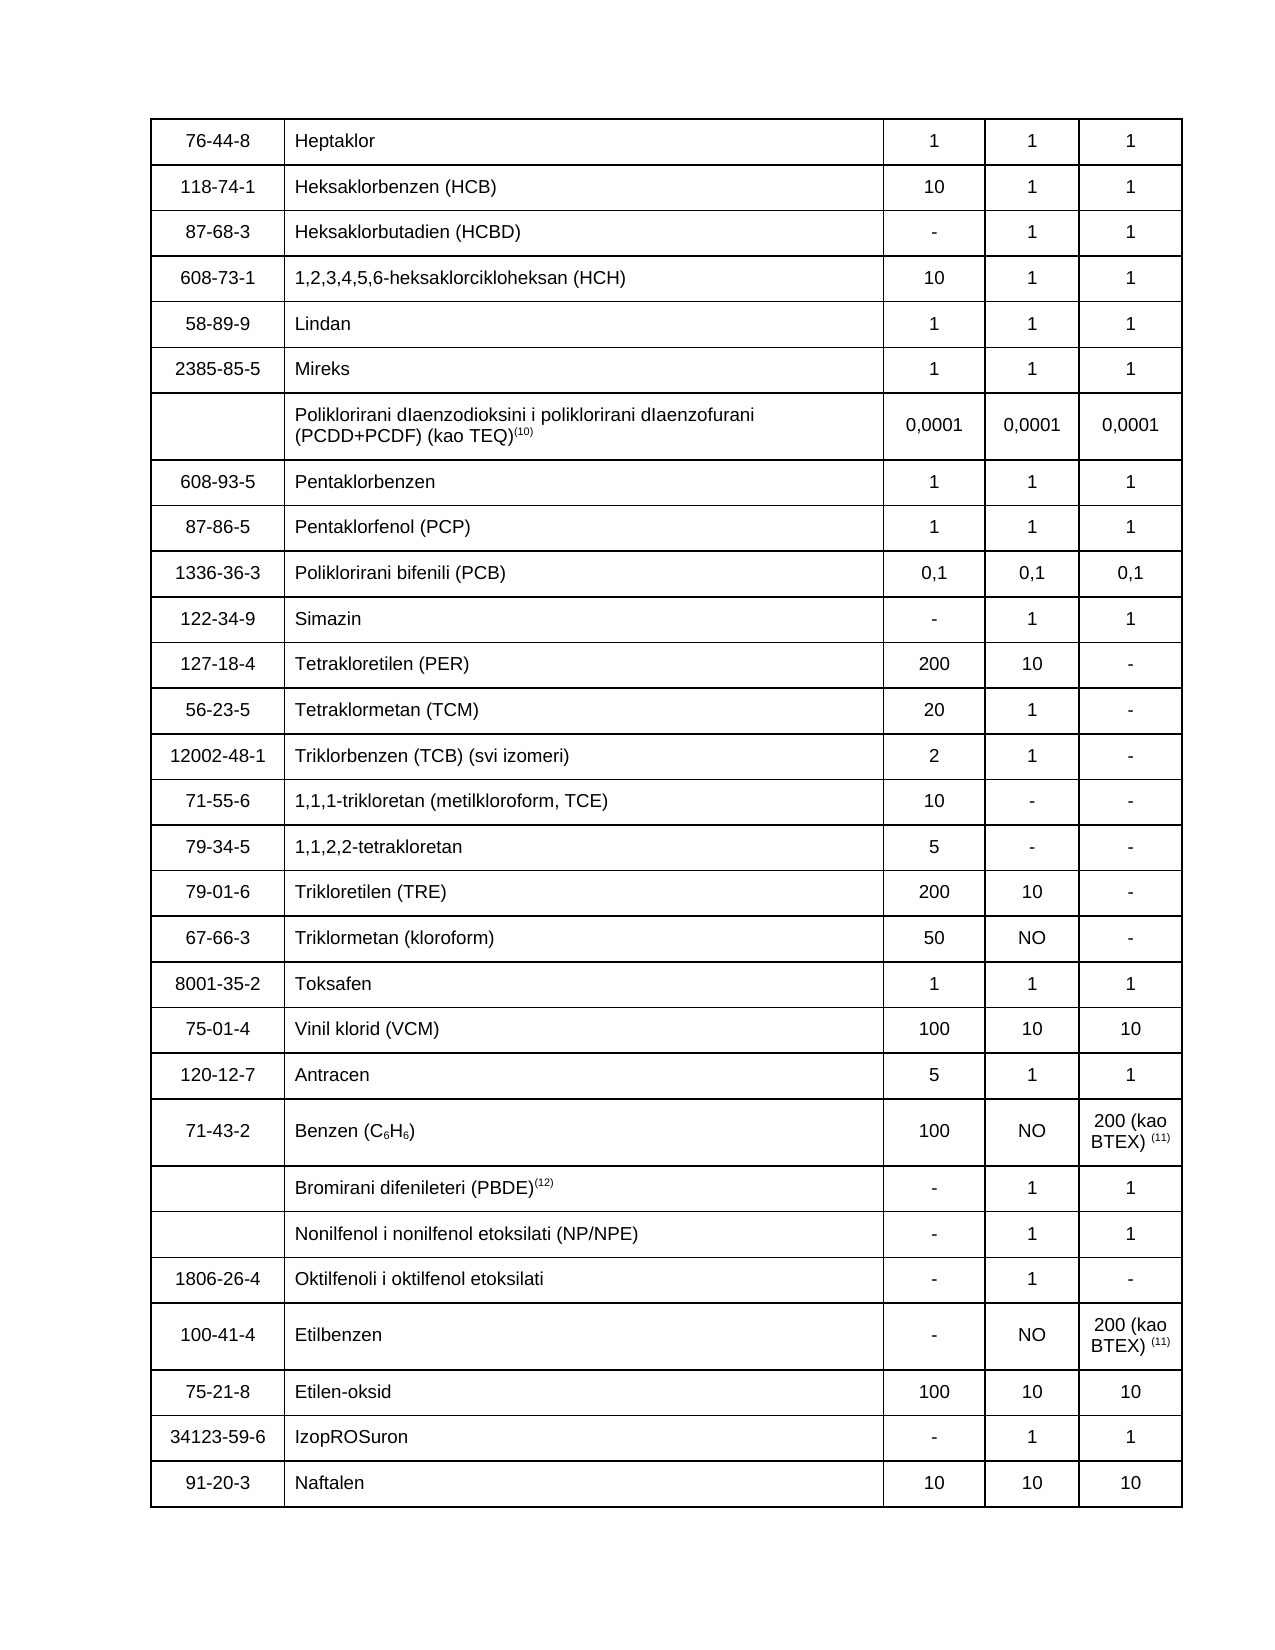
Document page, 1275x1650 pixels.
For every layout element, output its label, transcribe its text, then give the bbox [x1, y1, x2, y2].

table_cell 1 [986, 689, 1078, 733]
table_cell 1,2,3,4,5,6-heksaklorcikloheksan (HCH) [285, 257, 883, 301]
table_cell 0,0001 [884, 394, 984, 459]
table_cell Poliklorirani dIaenzodioksini i poliklorirani dIaenzofurani (PCDD+PCDF) (kao TEQ)(10) [285, 394, 883, 459]
table_cell 10 [986, 643, 1078, 687]
table_cell 200 [884, 871, 984, 915]
table_cell 1 [986, 166, 1078, 209]
table_cell 87-86-5 [152, 506, 284, 550]
table_cell [152, 1212, 284, 1256]
table_cell 1 [986, 963, 1078, 1007]
table_cell Pentaklorbenzen [285, 461, 883, 505]
table_cell 1 [986, 1258, 1078, 1302]
table_cell 1 [986, 211, 1078, 255]
table_cell - [884, 1258, 984, 1302]
table_cell 608-93-5 [152, 461, 284, 505]
table_cell Tetraklormetan (TCM) [285, 689, 883, 733]
table_cell 5 [884, 826, 984, 870]
table_cell - [1080, 826, 1181, 870]
table_cell 1 [986, 461, 1078, 505]
table_cell Nonilfenol i nonilfenol etoksilati (NP/NPE) [285, 1212, 883, 1256]
table_cell 1 [1080, 1416, 1181, 1460]
table_cell 10 [986, 1008, 1078, 1052]
table_cell 34123-59-6 [152, 1416, 284, 1460]
table_cell 1 [986, 506, 1078, 550]
table_cell Lindan [285, 302, 883, 346]
table_cell 200 (kao BTEX) (11) [1080, 1304, 1181, 1369]
table_cell - [1080, 917, 1181, 961]
table_cell 8001-35-2 [152, 963, 284, 1007]
table_cell - [884, 1167, 984, 1211]
table_cell 10 [986, 1462, 1078, 1506]
table_cell Toksafen [285, 963, 883, 1007]
table_cell NO [986, 1304, 1078, 1369]
table_cell 0,1 [884, 552, 984, 596]
table_cell 127-18-4 [152, 643, 284, 687]
table_cell 1 [884, 302, 984, 346]
table_cell Triklormetan (kloroform) [285, 917, 883, 961]
table_cell 1 [986, 1416, 1078, 1460]
table_cell - [884, 598, 984, 642]
table_cell 1 [884, 506, 984, 550]
table_cell 5 [884, 1054, 984, 1098]
table_cell 1 [884, 120, 984, 164]
table_cell 122-34-9 [152, 598, 284, 642]
table_cell 91-20-3 [152, 1462, 284, 1506]
table_cell 10 [884, 257, 984, 301]
table_cell 1 [1080, 1054, 1181, 1098]
table_cell 10 [986, 871, 1078, 915]
table_cell - [1080, 1258, 1181, 1302]
table_cell 1 [986, 598, 1078, 642]
table_cell - [986, 780, 1078, 824]
table_cell Bromirani difenileteri (PBDE)(12) [285, 1167, 883, 1211]
table_cell NO [986, 1100, 1078, 1165]
table_cell 0,1 [986, 552, 1078, 596]
table_cell 1,1,1-trikloretan (metilkloroform, TCE) [285, 780, 883, 824]
table_cell - [1080, 689, 1181, 733]
table_cell Heksaklorbenzen (HCB) [285, 166, 883, 209]
table_cell 79-01-6 [152, 871, 284, 915]
table_cell 2 [884, 735, 984, 778]
table_cell 1 [1080, 166, 1181, 209]
table_cell 120-12-7 [152, 1054, 284, 1098]
table_cell 79-34-5 [152, 826, 284, 870]
table_cell 1 [986, 1167, 1078, 1211]
table_cell 1 [1080, 1167, 1181, 1211]
table_cell 10 [884, 780, 984, 824]
table_cell 1 [1080, 963, 1181, 1007]
table_cell 118-74-1 [152, 166, 284, 209]
table_cell - [1080, 871, 1181, 915]
table_cell Oktilfenoli i oktilfenol etoksilati [285, 1258, 883, 1302]
table_cell 1 [986, 348, 1078, 392]
table_cell 12002-48-1 [152, 735, 284, 778]
table_cell - [884, 1304, 984, 1369]
table_cell Etilen-oksid [285, 1371, 883, 1415]
table_cell 71-43-2 [152, 1100, 284, 1165]
table_cell 1 [986, 120, 1078, 164]
table_cell Naftalen [285, 1462, 883, 1506]
table_cell - [884, 1212, 984, 1256]
table_cell 50 [884, 917, 984, 961]
table_cell [152, 1167, 284, 1211]
table_cell - [1080, 780, 1181, 824]
table_cell Vinil klorid (VCM) [285, 1008, 883, 1052]
table_cell 1 [1080, 598, 1181, 642]
table_cell 1,1,2,2-tetrakloretan [285, 826, 883, 870]
table_cell IzopROSuron [285, 1416, 883, 1460]
table_cell Antracen [285, 1054, 883, 1098]
table_cell 71-55-6 [152, 780, 284, 824]
table_cell Pentaklorfenol (PCP) [285, 506, 883, 550]
table_cell - [986, 826, 1078, 870]
table_cell 0,0001 [986, 394, 1078, 459]
table_cell 0,1 [1080, 552, 1181, 596]
table_cell Trikloretilen (TRE) [285, 871, 883, 915]
table_cell 10 [1080, 1371, 1181, 1415]
table_cell 76-44-8 [152, 120, 284, 164]
table_cell 200 (kao BTEX) (11) [1080, 1100, 1181, 1165]
table_cell 100 [884, 1008, 984, 1052]
table_cell 1 [1080, 506, 1181, 550]
table_cell 1 [986, 1212, 1078, 1256]
table_cell 56-23-5 [152, 689, 284, 733]
table_cell 100 [884, 1100, 984, 1165]
table_cell - [1080, 643, 1181, 687]
table_cell 2385-85-5 [152, 348, 284, 392]
table_cell - [884, 1416, 984, 1460]
table_cell 20 [884, 689, 984, 733]
table_cell 1 [1080, 211, 1181, 255]
table_cell Heksaklorbutadien (HCBD) [285, 211, 883, 255]
table_cell 1 [1080, 348, 1181, 392]
table_cell Triklorbenzen (TCB) (svi izomeri) [285, 735, 883, 778]
table_cell 1 [986, 735, 1078, 778]
table_cell 1 [884, 461, 984, 505]
table_cell 10 [986, 1371, 1078, 1415]
table_cell 67-66-3 [152, 917, 284, 961]
table_cell Mireks [285, 348, 883, 392]
table_cell 75-01-4 [152, 1008, 284, 1052]
table_cell 1 [884, 348, 984, 392]
table_cell Benzen (C6H6) [285, 1100, 883, 1165]
table_cell 1 [1080, 461, 1181, 505]
table_cell 100 [884, 1371, 984, 1415]
table_cell 100-41-4 [152, 1304, 284, 1369]
table_cell Poliklorirani bifenili (PCB) [285, 552, 883, 596]
table_cell 58-89-9 [152, 302, 284, 346]
table_cell 75-21-8 [152, 1371, 284, 1415]
table_cell 1806-26-4 [152, 1258, 284, 1302]
table_cell 1 [1080, 1212, 1181, 1256]
table_cell 1 [1080, 120, 1181, 164]
table_cell 10 [1080, 1008, 1181, 1052]
table_cell 1 [986, 302, 1078, 346]
table_cell 0,0001 [1080, 394, 1181, 459]
table_cell [152, 394, 284, 459]
table_cell 1 [884, 963, 984, 1007]
table_cell NO [986, 917, 1078, 961]
table_cell 1 [1080, 257, 1181, 301]
table_cell 10 [884, 166, 984, 209]
table_cell 608-73-1 [152, 257, 284, 301]
table_cell Etilbenzen [285, 1304, 883, 1369]
table_cell 1 [1080, 302, 1181, 346]
table_cell 1 [986, 257, 1078, 301]
table_cell 87-68-3 [152, 211, 284, 255]
table_cell - [1080, 735, 1181, 778]
table_cell - [884, 211, 984, 255]
table_cell Simazin [285, 598, 883, 642]
table_cell 1336-36-3 [152, 552, 284, 596]
table_cell 1 [986, 1054, 1078, 1098]
table_cell Tetrakloretilen (PER) [285, 643, 883, 687]
table_cell 10 [1080, 1462, 1181, 1506]
table_cell 10 [884, 1462, 984, 1506]
table_cell 200 [884, 643, 984, 687]
table_cell Heptaklor [285, 120, 883, 164]
